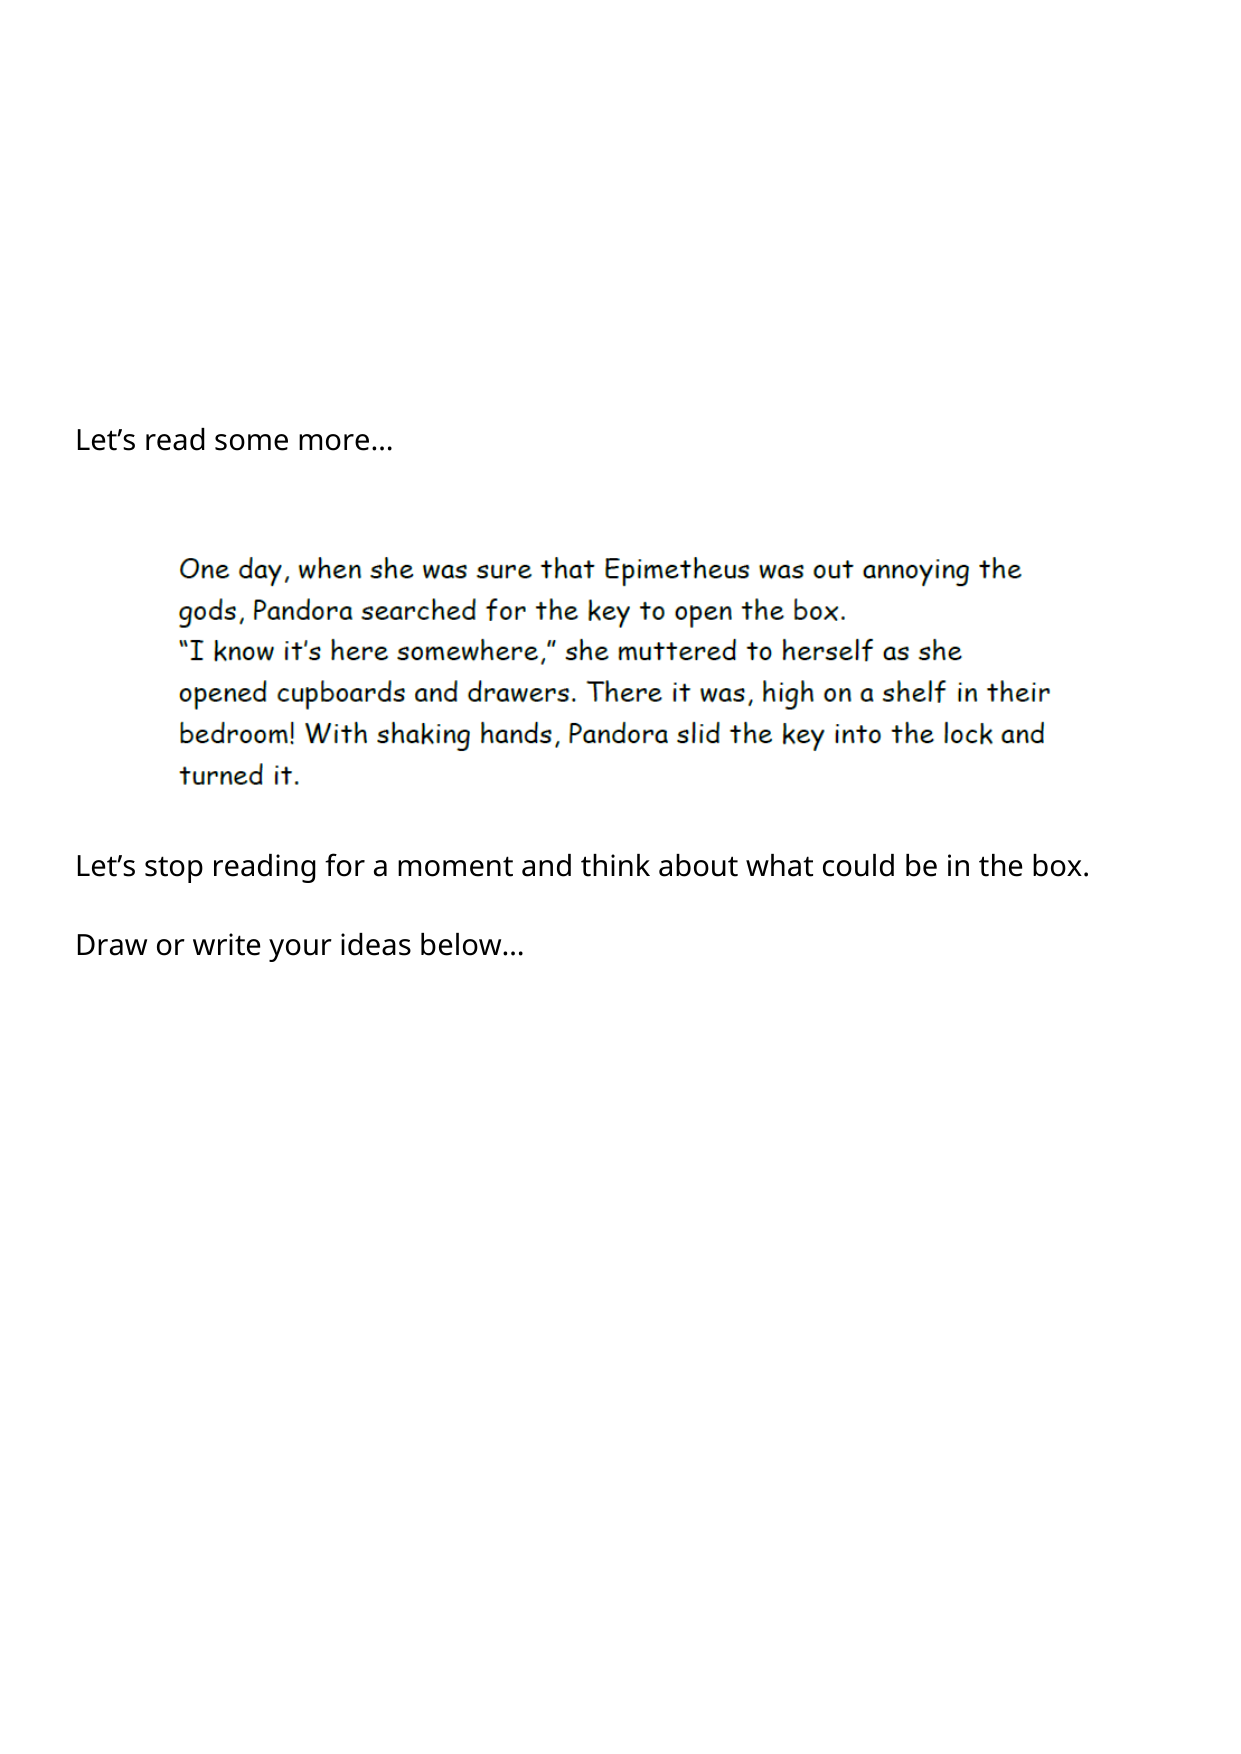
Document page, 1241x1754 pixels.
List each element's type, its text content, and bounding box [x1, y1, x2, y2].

text Let’s stop reading for a moment and think about what could be in the box. [75, 845, 1165, 885]
text Let’s read some more… [75, 419, 1165, 459]
text Draw or write your ideas below… [75, 925, 1165, 964]
picture [75, 538, 1166, 806]
